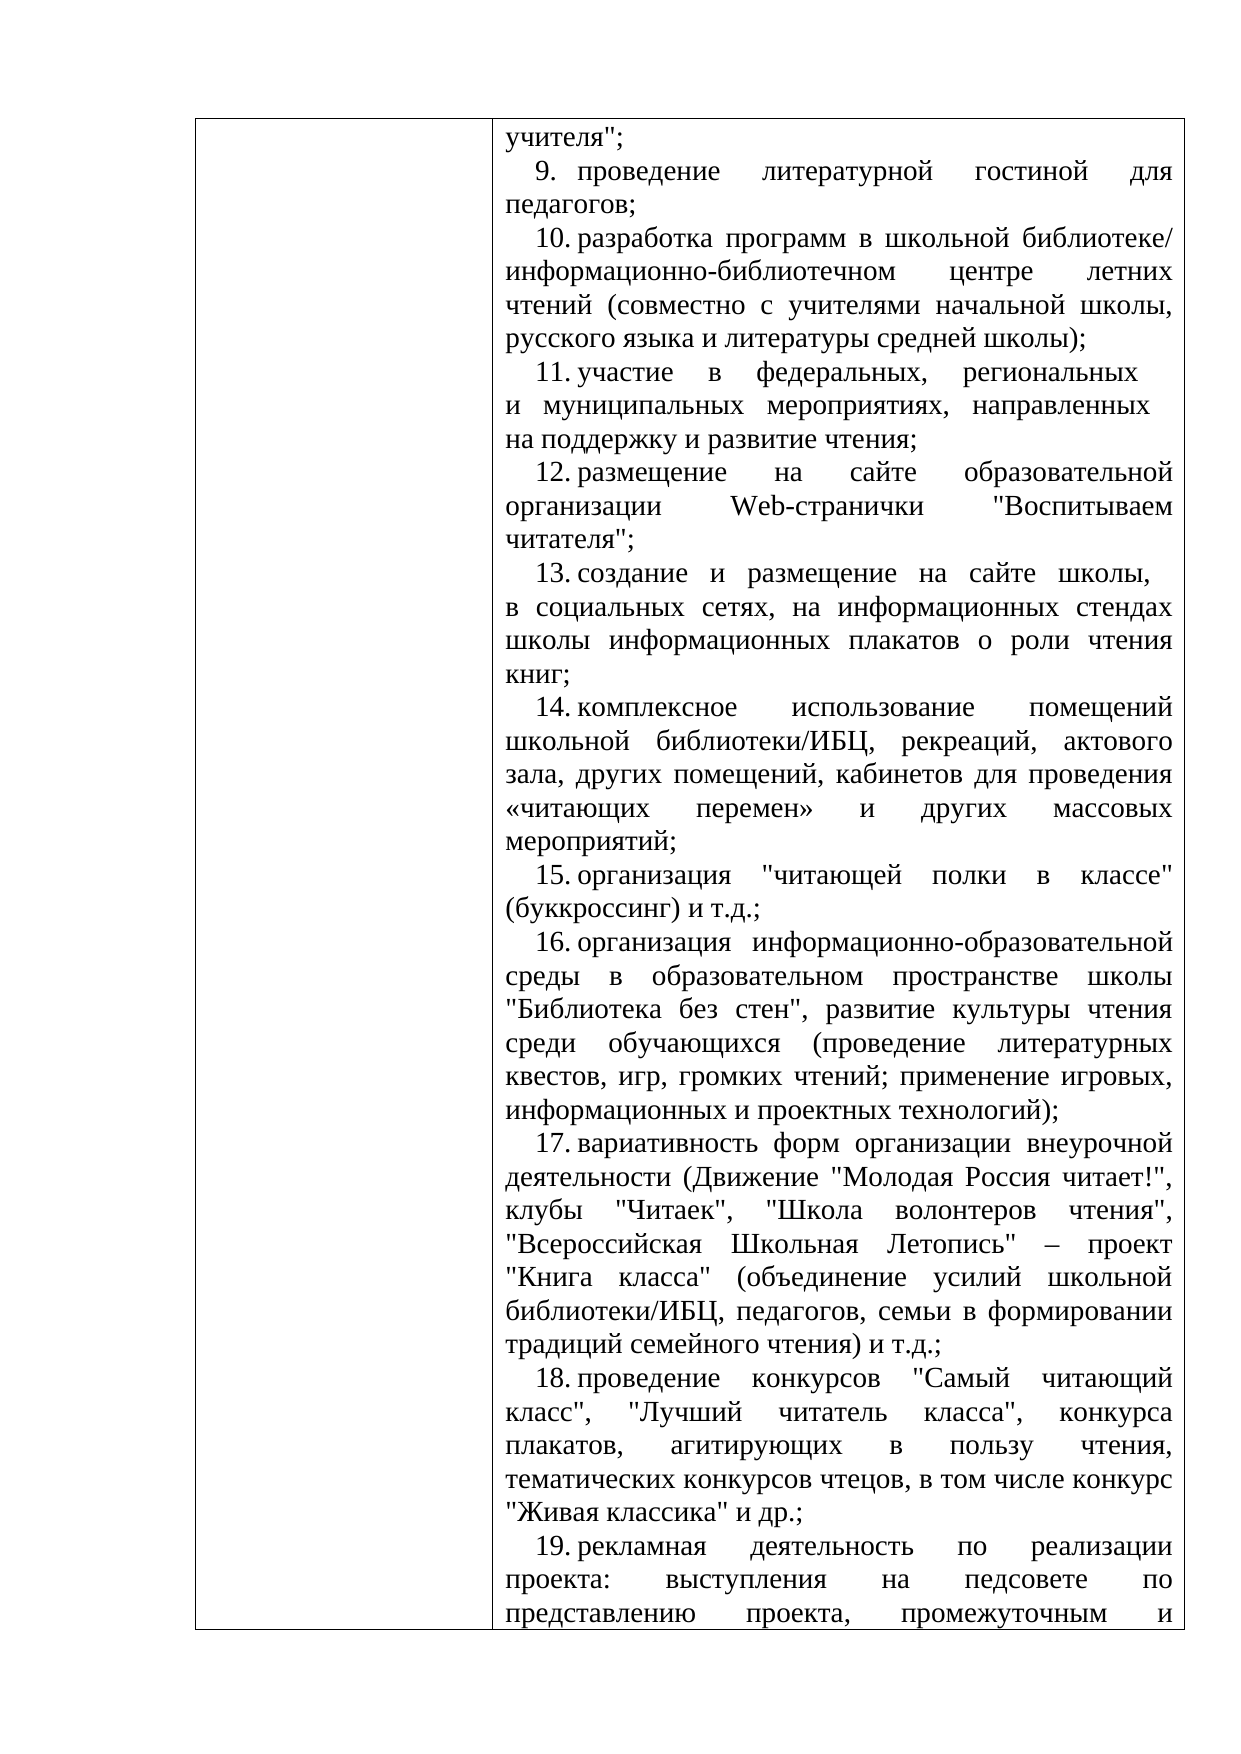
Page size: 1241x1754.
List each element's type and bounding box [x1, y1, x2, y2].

table_cell [196, 119, 492, 1628]
table_cell [493, 119, 1184, 1628]
